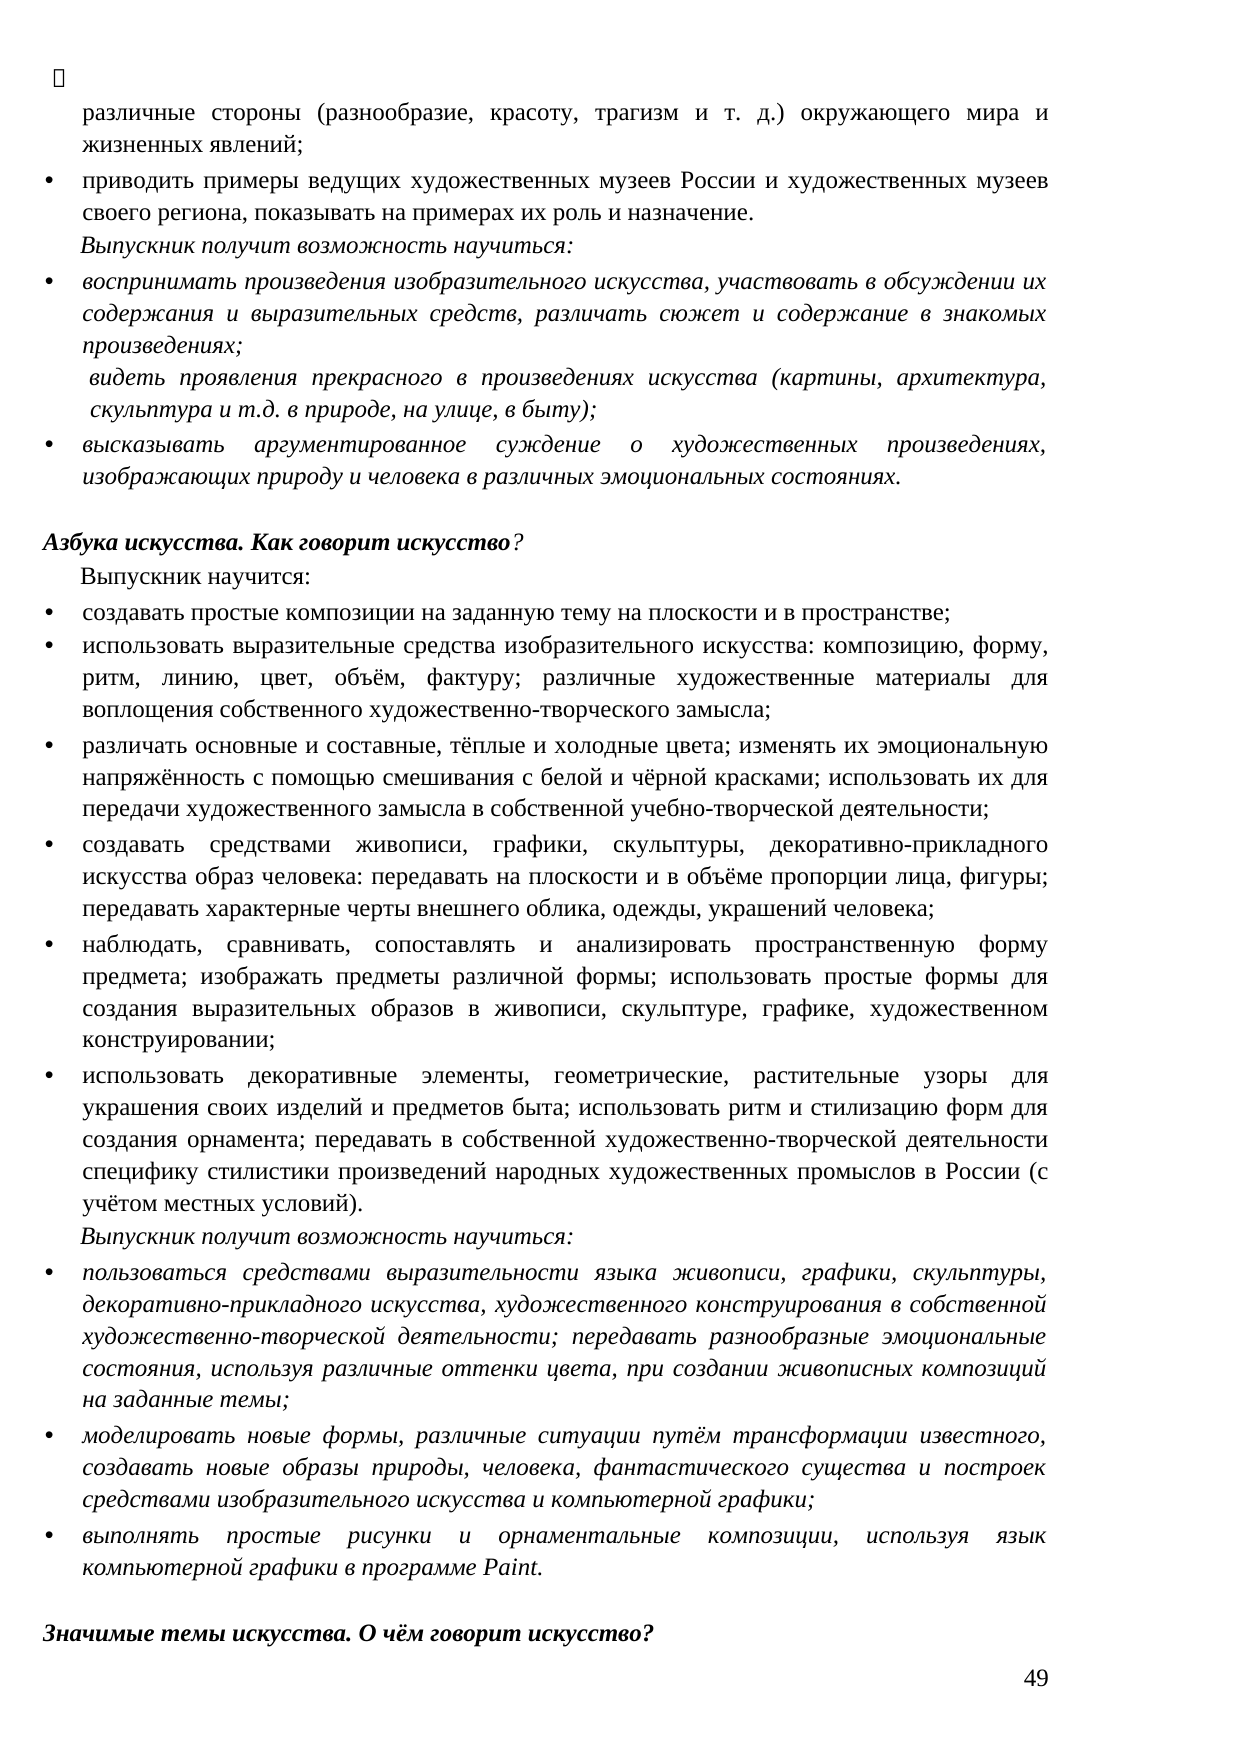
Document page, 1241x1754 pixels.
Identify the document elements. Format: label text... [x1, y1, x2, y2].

text Выпускник научится: [80, 561, 1049, 589]
list использовать декоративные элементы, геометрические, растительные узоры для украшения своих изделий и предметов быта; использовать ритм и стилизацию форм для создания орнамента; передавать в собственной художественно-творческой деятельности специфику стилистики произведений народных художественных промыслов в России (с учётом местных условий). [44, 1060, 1049, 1217]
list приводить примеры ведущих художественных музеев России и художественных музеев своего региона, показывать на примерах их роль и назначение. [44, 165, 1049, 226]
list выполнять простые рисунки и орнаментальные композиции, используя язык компьютерной графики в программе Paint. [44, 1520, 1049, 1580]
list создавать простые композиции на заданную тему на плоскости и в пространстве; [44, 597, 1049, 625]
list моделировать новые формы, различные ситуации путём трансформации известного, создавать новые образы природы, человека, фантастического существа и построек средствами изобразительного искусства и компьютерной графики; [44, 1420, 1049, 1513]
list различать основные и составные, тёплые и холодные цвета; изменять их эмоциональную напряжённость с помощью смешивания с белой и чёрной красками; использовать их для передачи художественного замысла в собственной учебно-творческой деятельности; [44, 729, 1049, 822]
list воспринимать произведения изобразительного искусства, участвовать в обсуждении их содержания и выразительных средств, различать сюжет и содержание в знакомых произведениях; [44, 266, 1049, 358]
list наблюдать, сравнивать, сопоставлять и анализировать пространственную форму предмета; изображать предметы различной формы; использовать простые формы для создания выразительных образов в живописи, скульптуре, графике, художественном конструировании; [44, 929, 1049, 1053]
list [44, 97, 1049, 158]
list создавать средствами живописи, графики, скульптуры, декоративно-прикладного искусства образ человека: передавать на плоскости и в объёме пропорции лица, фигуры; передавать характерные черты внешнего облика, одежды, украшений человека; [44, 829, 1049, 922]
list пользоваться средствами выразительности языка живописи, графики, скульптуры, декоративно-прикладного искусства, художественного конструирования в собственной художественно-творческой деятельности; передавать разнообразные эмоциональные состояния, используя различные оттенки цвета, при создании живописных композиций на заданные темы; [44, 1257, 1049, 1413]
text Выпускник получит возможность научиться: [80, 230, 1049, 259]
text Азбука искусства. Как говорит искусство? [43, 527, 1049, 556]
list высказывать аргументированное суждение о художественных произведениях, изображающих природу и человека в различных эмоциональных состояниях. [44, 429, 1049, 490]
text Выпускник получит возможность научиться: [80, 1221, 1049, 1250]
text Значимые темы искусства. О чём говорит искусство? [43, 1618, 1049, 1647]
list использовать выразительные средства изобразительного искусства: композицию, форму, ритм, линию, цвет, объём, фактуру; различные художественные материалы для воплощения собственного художественно-творческого замысла; [44, 630, 1049, 723]
text видеть проявления прекрасного в произведениях искусства (картины, архитектура, скульптура и т.д. в природе, на улице, в быту); [89, 362, 1049, 423]
